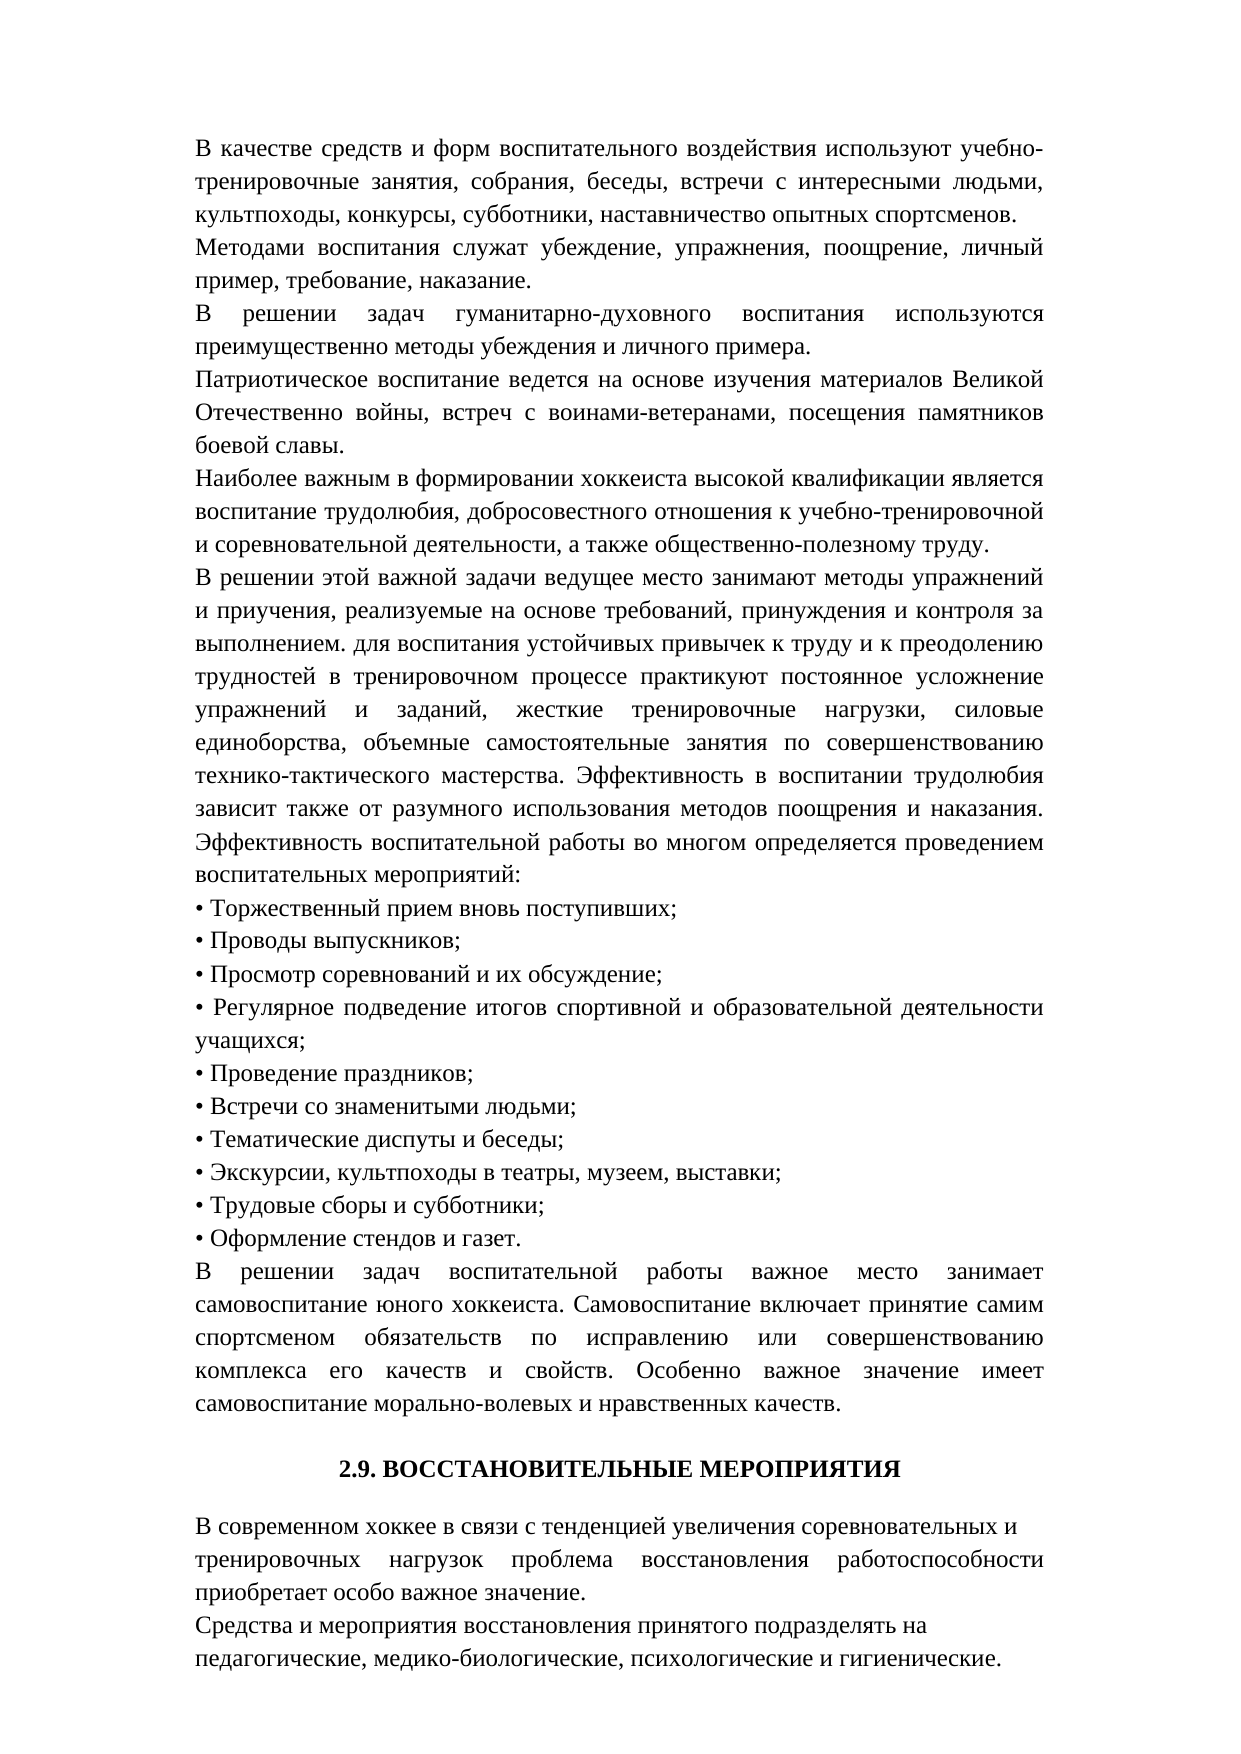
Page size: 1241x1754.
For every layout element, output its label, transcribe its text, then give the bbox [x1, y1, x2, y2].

text Наиболее важным в формировании хоккеиста высокой квалификации является воспитание трудолюбия, добросовестного отношения к учебно-тренировочной и соревновательной деятельности, а также общественно-полезному труду. [195, 463, 1044, 558]
text педагогические, медико-биологические, психологические и гигиенические. [195, 1643, 1044, 1672]
text В современном хоккее в связи с тенденцией увеличения соревновательных и [195, 1511, 1044, 1540]
text Средства и мероприятия восстановления принятого подразделять на [195, 1611, 1044, 1639]
text • Встречи со знаменитыми людьми; [195, 1091, 1044, 1119]
text В решении задач гуманитарно-духовного воспитания используются преимущественно методы убеждения и личного примера. [195, 298, 1044, 360]
text • Торжественный прием вновь поступивших; [195, 893, 1044, 921]
text В решении задач воспитательной работы важное место занимает самовоспитание юного хоккеиста. Самовоспитание включает принятие самим спортсменом обязательств по исправлению или совершенствованию комплекса его качеств и свойств. Особенно важное значение имеет самовоспитание морально-волевых и нравственных качеств. [195, 1256, 1044, 1417]
text Патриотическое воспитание ведется на основе изучения материалов Великой Отечественно войны, встреч с воинами-ветеранами, посещения памятников боевой славы. [195, 364, 1044, 459]
text тренировочных нагрузок проблема восстановления работоспособности приобретает особо важное значение. [195, 1544, 1044, 1606]
text • Проводы выпускников; [195, 926, 1044, 954]
text 2.9. ВОССТАНОВИТЕЛЬНЫЕ МЕРОПРИЯТИЯ [195, 1454, 1044, 1483]
text • Просмотр соревнований и их обсуждение; [195, 959, 1044, 987]
text • Регулярное подведение итогов спортивной и образовательной деятельности учащихся; [195, 992, 1044, 1053]
text Методами воспитания служат убеждение, упражнения, поощрение, личный пример, требование, наказание. [195, 232, 1044, 294]
text • Оформление стендов и газет. [195, 1223, 1044, 1252]
text • Трудовые сборы и субботники; [195, 1190, 1044, 1218]
text • Экскурсии, культпоходы в театры, музеем, выставки; [195, 1157, 1044, 1186]
text • Тематические диспуты и беседы; [195, 1124, 1044, 1152]
text В решении этой важной задачи ведущее место занимают методы упражнений и приучения, реализуемые на основе требований, принуждения и контроля за выполнением. для воспитания устойчивых привычек к труду и к преодолению трудностей в тренировочном процессе практикуют постоянное усложнение упражнений и заданий, жесткие тренировочные нагрузки, силовые единоборства, объемные самостоятельные занятия по совершенствованию технико-тактического мастерства. Эффективность в воспитании трудолюбия зависит также от разумного использования методов поощрения и наказания. Эффективность воспитательной работы во многом определяется проведением воспитательных мероприятий: [195, 562, 1044, 888]
text В качестве средств и форм воспитательного воздействия используют учебно-тренировочные занятия, собрания, беседы, встречи с интересными людьми, культпоходы, конкурсы, субботники, наставничество опытных спортсменов. [195, 133, 1044, 228]
text • Проведение праздников; [195, 1058, 1044, 1086]
